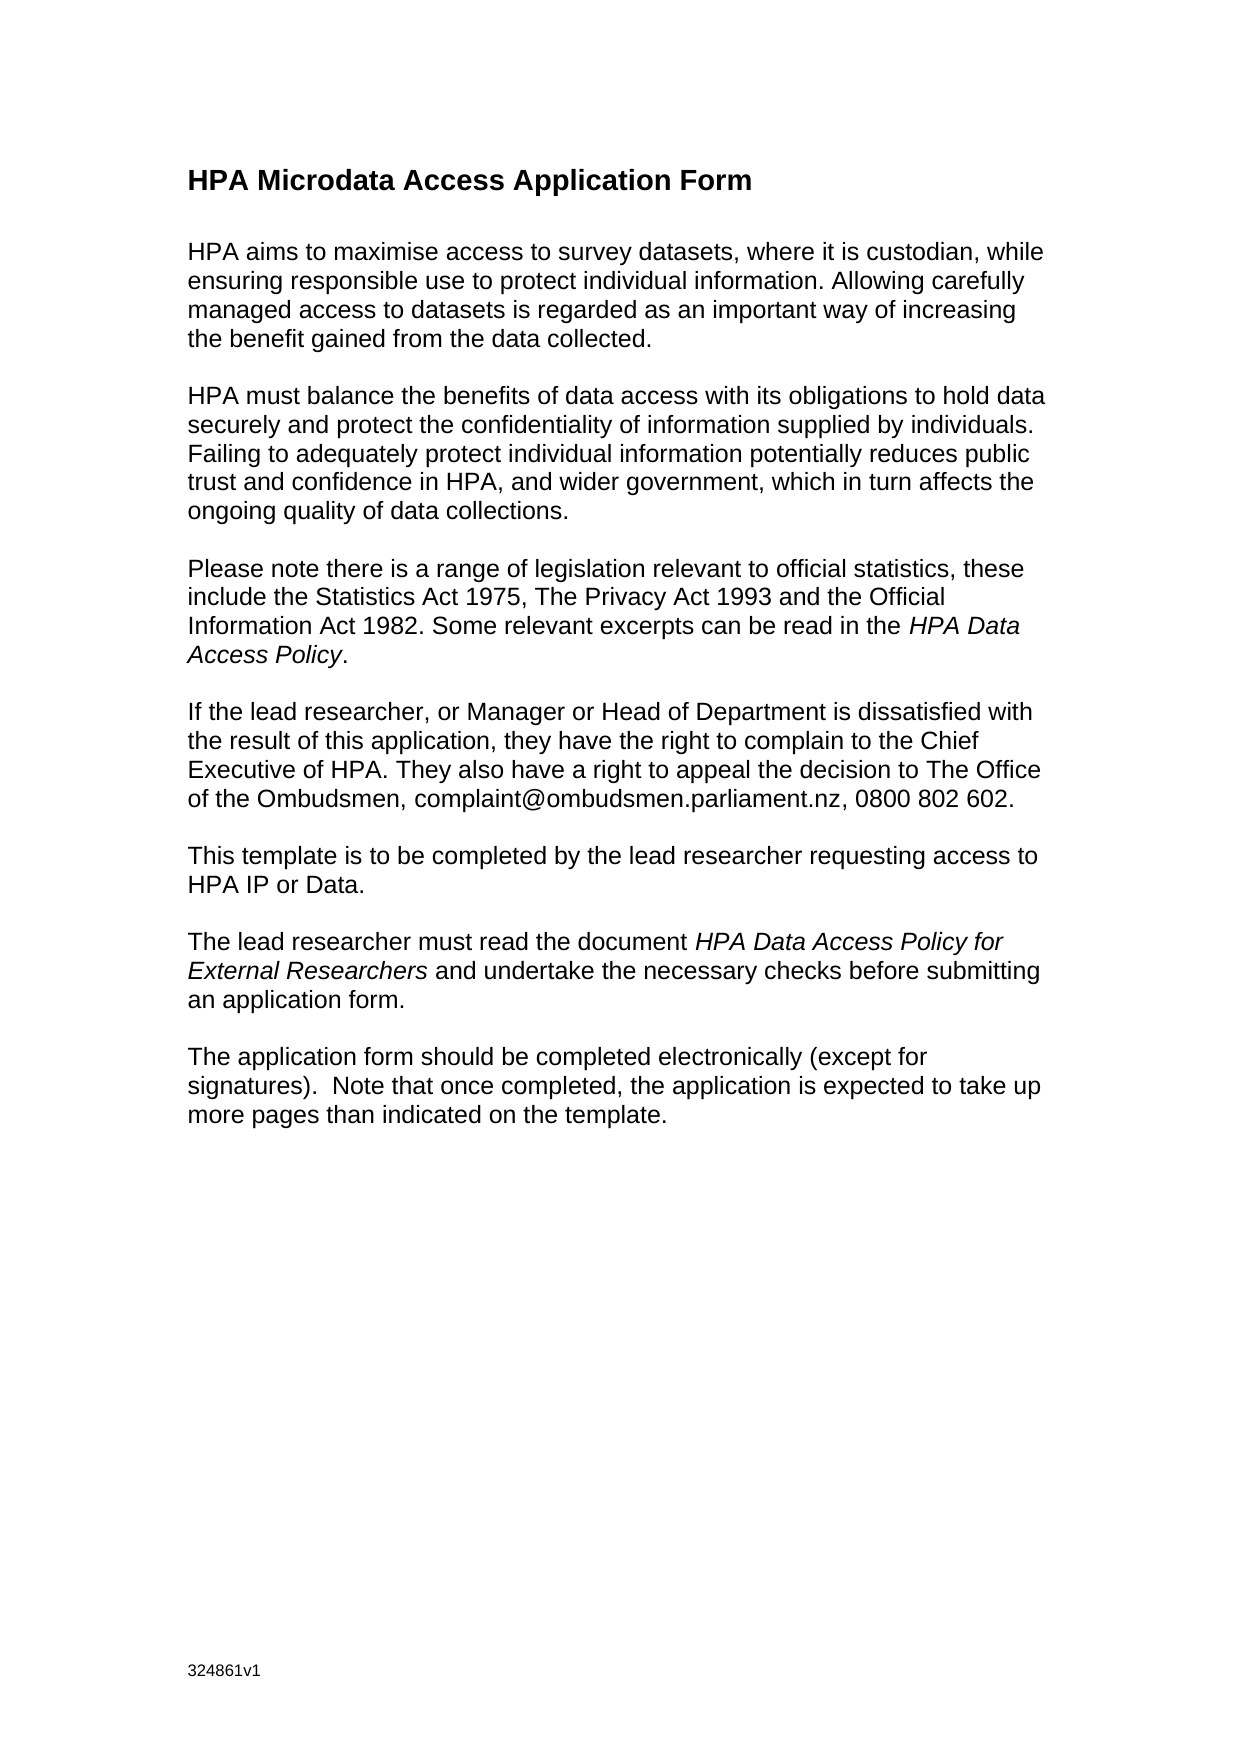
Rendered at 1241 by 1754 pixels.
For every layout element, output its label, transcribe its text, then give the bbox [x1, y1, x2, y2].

text Please note there is a range of legislation relevant to official statistics, these include the Statistics Act 1975, The Privacy Act 1993 and the Official Information Act 1982. Some relevant excerpts can be read in the HPA Data Access Policy. [187, 553, 1053, 668]
text HPA aims to maximise access to survey datasets, where it is custodian, while ensuring responsible use to protect individual information. Allowing carefully managed access to datasets is regarded as an important way of increasing the benefit gained from the data collected. [187, 237, 1053, 352]
text HPA must balance the benefits of data access with its obligations to hold data securely and protect the confidentiality of information supplied by individuals. Failing to adequately protect individual information potentially reduces public trust and confidence in HPA, and wider government, which in turn affects the ongoing quality of data collections. [187, 381, 1053, 525]
text The application form should be completed electronically (except for signatures). Note that once completed, the application is expected to take up more pages than indicated on the template. [187, 1042, 1053, 1128]
subtitle HPA Microdata Access Application Form [187, 162, 1053, 196]
text If the lead researcher, or Manager or Head of Department is dissatisfied with the result of this application, they have the right to complain to the Chief Executive of HPA. They also have a right to appeal the decision to The Office of the Ombudsmen, complaint@ombudsmen.parliament.nz, 0800 802 602. [187, 697, 1053, 812]
text The lead researcher must read the document HPA Data Access Policy for External Researchers and undertake the necessary checks before submitting an application form. [187, 927, 1053, 1013]
text This template is to be completed by the lead researcher requesting access to HPA IP or Data. [187, 841, 1053, 898]
